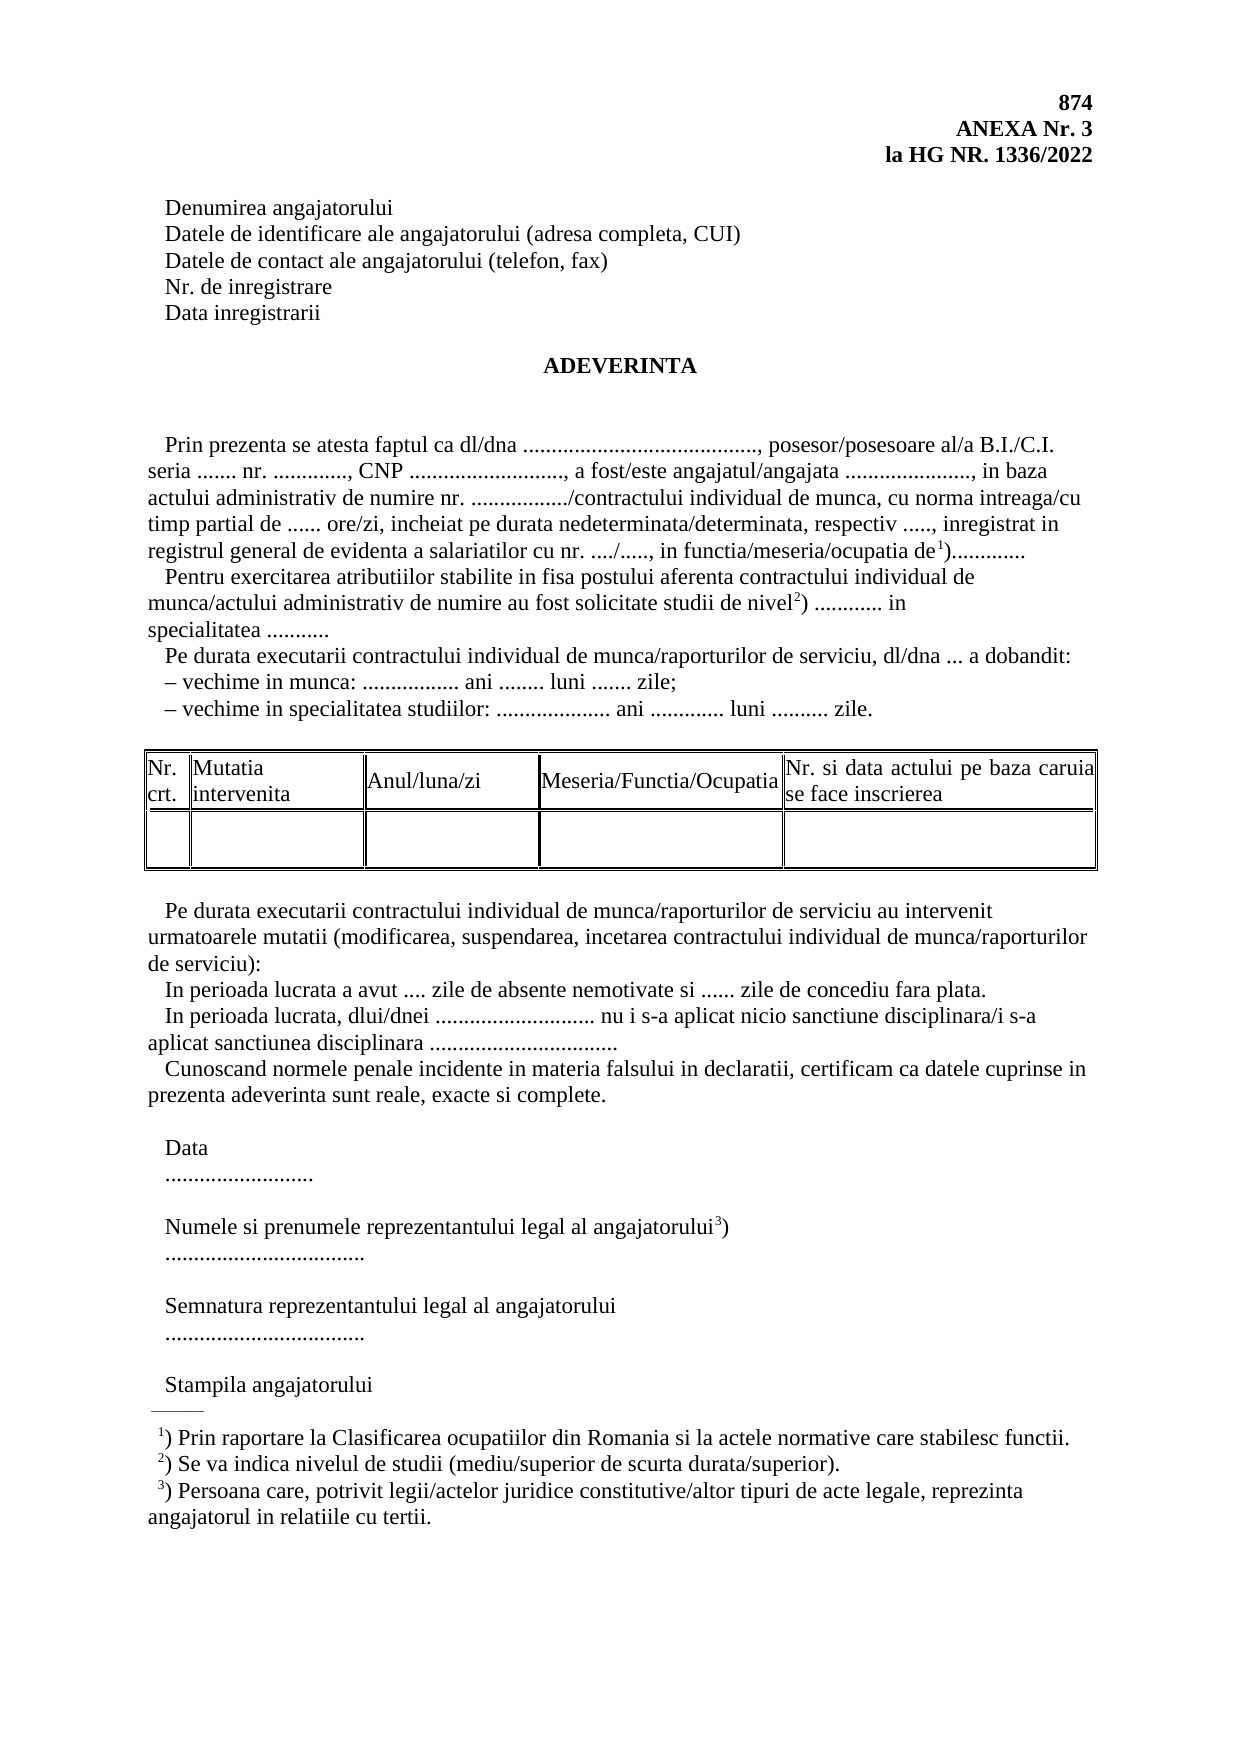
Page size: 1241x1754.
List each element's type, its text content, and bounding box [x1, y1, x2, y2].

text Data .......................... [148, 1134, 1092, 1187]
text Numele si prenumele reprezentantului legal al angajatorului3) ................................... [148, 1213, 1092, 1266]
table_header Meseria/Functia/Ocupatia [539, 753, 783, 808]
text Pe durata executarii contractului individual de munca/raporturilor de serviciu au intervenit urmatoarele mutatii (modificarea, suspendarea, incetarea contractului individual de munca/raporturilor de serviciu): In perioada lucrata a avut .... zile de absente nemotivate si ...... zile de concediu fara plata. In perioada lucrata, dlui/dnei ............................ nu i s-a aplicat nicio sanctiune disciplinara/i s-a aplicat sanctiunea disciplinara ................................. Cunoscand normele penale incidente in materia falsului in declaratii, certificam ca datele cuprinse in prezenta adeverinta sunt reale, exacte si complete. [148, 897, 1092, 1108]
table_header Mutatia intervenita [191, 751, 365, 808]
table_cell [784, 808, 1095, 867]
text Datele de identificare ale angajatorului (adresa completa, CUI) Datele de contact ale angajatorului (telefon, fax) Nr. de inregistrare Data inregistrarii [148, 220, 1092, 326]
text Semnatura reprezentantului legal al angajatorului ................................... [148, 1292, 1092, 1345]
table_cell [147, 808, 191, 867]
table_header Nr. crt. [147, 753, 191, 808]
text 874 [148, 89, 1092, 115]
table_header Nr. si data actului pe baza caruia se face inscrierea [784, 753, 1095, 808]
table_cell [191, 808, 365, 867]
text 1) Prin raportare la Clasificarea ocupatiilor din Romania si la actele normative care stabilesc functii. 2) Se va indica nivelul de studii (mediu/superior de scurta durata/superior). 3) Persoana care, potrivit legii/actelor juridice constitutive/altor tipuri de acte legale, reprezinta angajatorul in relatiile cu tertii. [148, 1424, 1092, 1529]
text la HG NR. 1336/2022 [148, 141, 1092, 168]
text Denumirea angajatorului [148, 194, 1092, 220]
table_cell [365, 812, 539, 867]
table_header Anul/luna/zi [365, 751, 539, 808]
text Stampila angajatorului ________ [148, 1371, 1092, 1424]
text Prin prezenta se atesta faptul ca dl/dna ........................................., posesor/posesoare al/a B.I./C.I. seria ....... nr. ............., CNP ..........................., a fost/este angajatul/angajata ......................, in baza actului administrativ de numire nr. ................./contractului individual de munca, cu norma intreaga/cu timp partial de ...... ore/zi, incheiat pe durata nedeterminata/determinata, respectiv ....., inregistrat in registrul general de evidenta a salariatilor cu nr. ..../....., in functia/meseria/ocupatia de1)............. Pentru exercitarea atributiilor stabilite in fisa postului aferenta contractului individual de munca/actului administrativ de numire au fost solicitate studii de nivel2) ............ in specialitatea ........... Pe durata executarii contractului individual de munca/raporturilor de serviciu, dl/dna ... a dobandit: – vechime in munca: ................. ani ........ luni ....... zile; – vechime in specialitatea studiilor: .................... ani ............. luni .......... zile. [148, 431, 1092, 749]
text ADEVERINTA [148, 352, 1092, 378]
text ANEXA Nr. 3 [148, 115, 1092, 141]
table_cell [539, 812, 783, 867]
